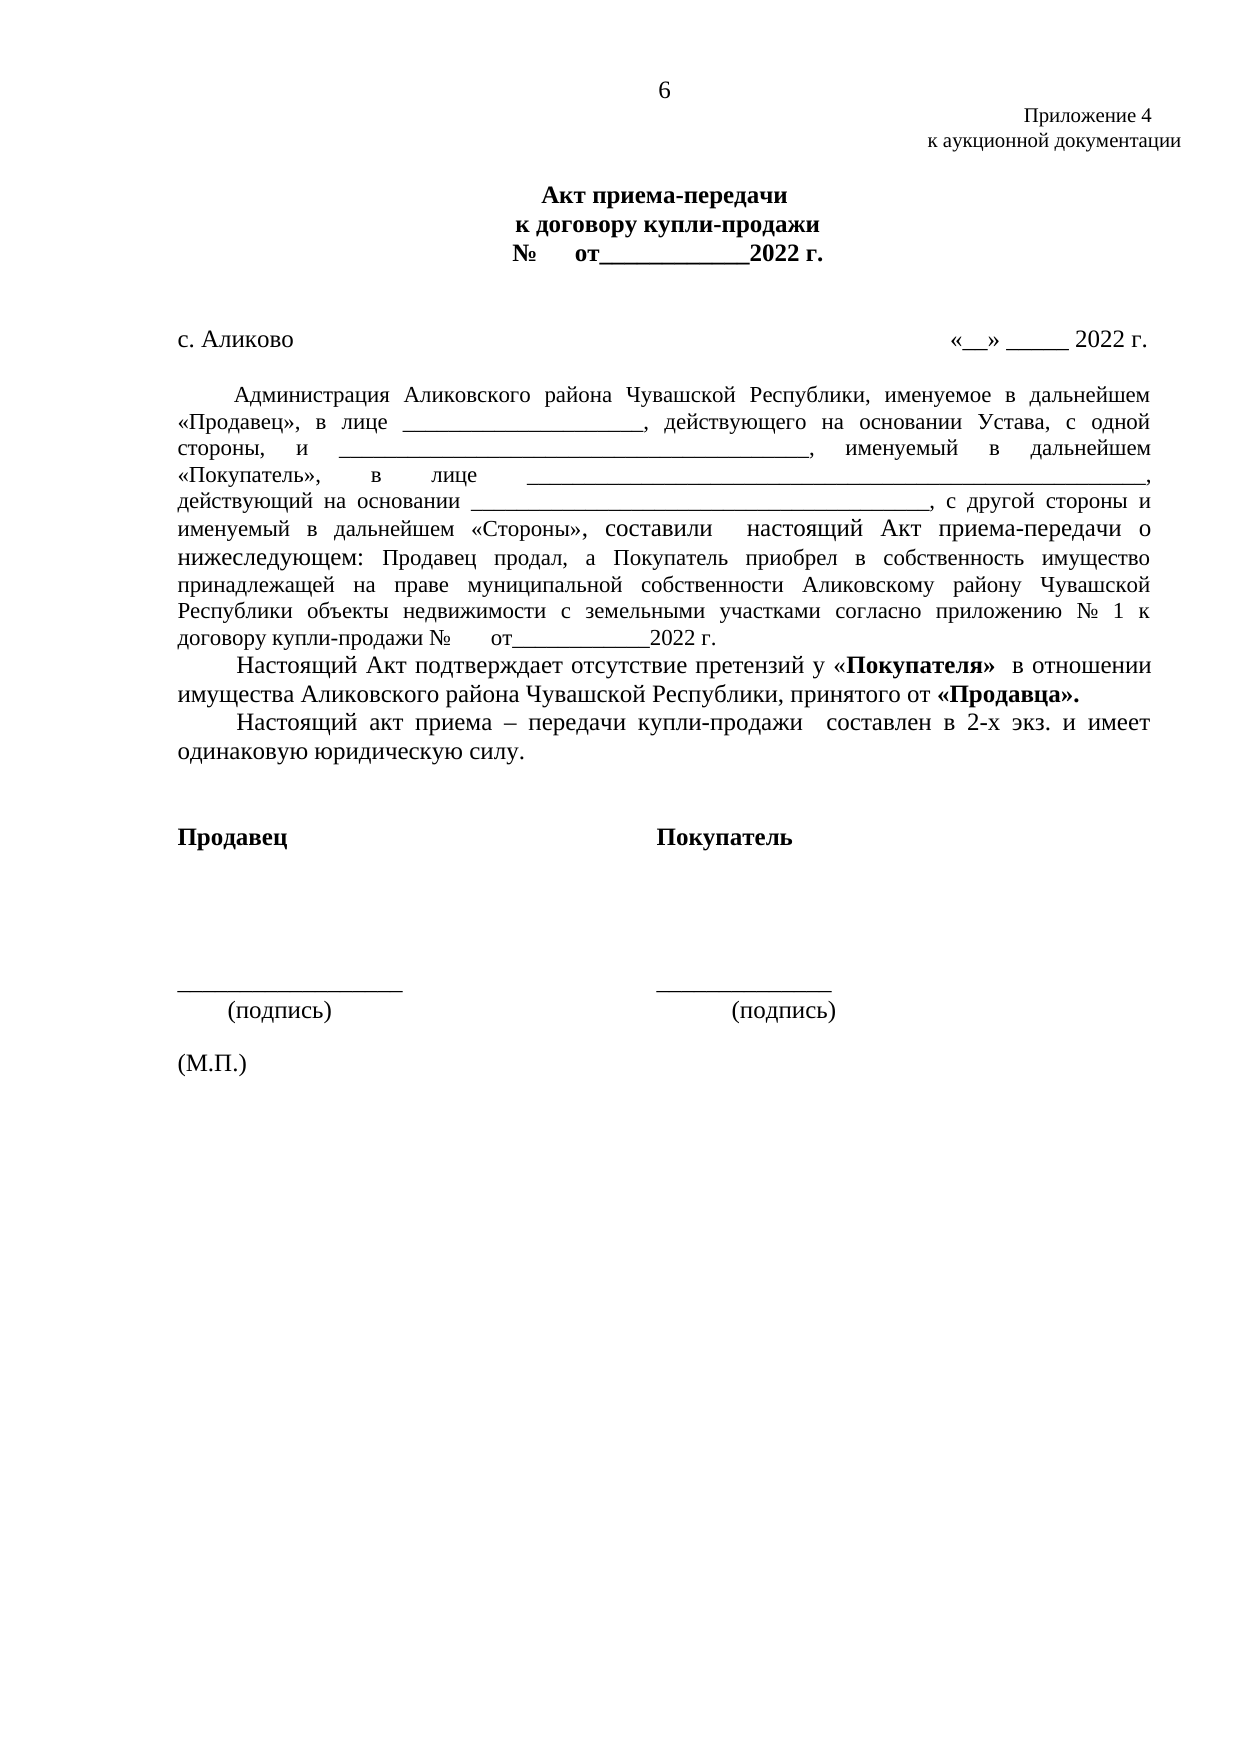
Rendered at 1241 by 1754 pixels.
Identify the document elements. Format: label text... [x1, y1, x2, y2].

text Настоящий Акт подтверждает отсутствие претензий у «Покупателя» в отношении имущества Аликовского района Чувашской Республики, принятого от «Продавца». [177, 650, 1152, 707]
text к договору купли-продажи № от____________2022 г. [177, 209, 1152, 267]
table_cell __________________ (подпись) (М.П.) [166, 851, 645, 1076]
table_cell ______________ (подпись) [645, 851, 1163, 1076]
text к аукционной документации [118, 127, 1181, 152]
text Приложение 4 [783, 103, 1152, 127]
text с. Аликово «__» _____ 2022 г. [177, 324, 1152, 353]
table_header Покупатель [645, 823, 1163, 851]
text Настоящий акт приема – передачи купли-продажи составлен в 2-х экз. и имеет одинаковую юридическую силу. [177, 707, 1152, 765]
table_header Продавец [166, 823, 645, 851]
text Администрация Аликовского района Чувашской Республики, именуемое в дальнейшем «Продавец», в лице _____________________, действующего на основании Устава, с одной стороны, и _________________________________________, именуемый в дальнейшем «Покупатель», в лице ______________________________________________________, действующий на основании ________________________________________, с другой стороны и именуемый в дальнейшем «Стороны», составили настоящий Акт приема-передачи о нижеследующем: Продавец продал, а Покупатель приобрел в собственность имущество принадлежащей на праве муниципальной собственности Аликовскому району Чувашской Республики объекты недвижимости с земельными участками согласно приложению № 1 к договору купли-продажи № от____________2022 г. [177, 382, 1152, 650]
text Акт приема-передачи [177, 180, 1152, 209]
